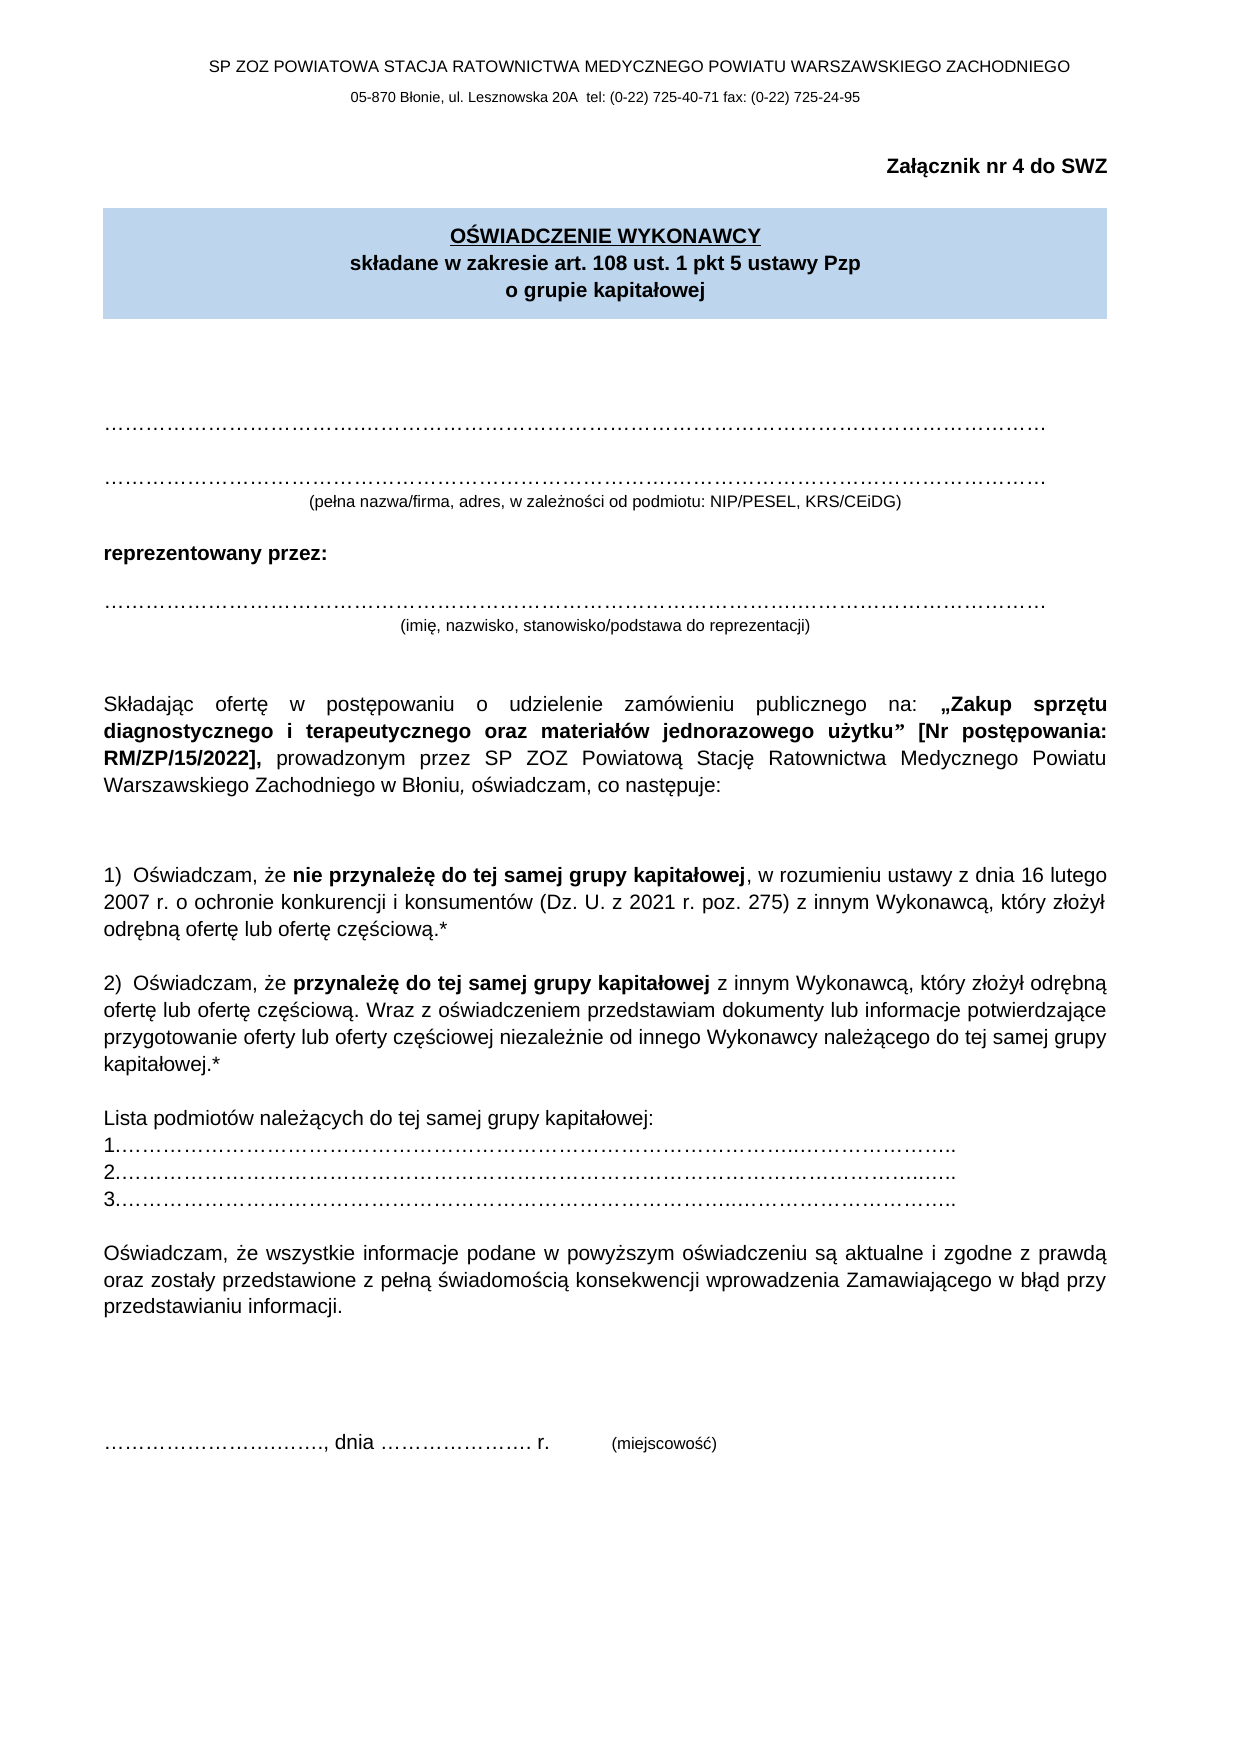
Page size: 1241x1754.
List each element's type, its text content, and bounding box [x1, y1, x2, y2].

text Oświadczam, że wszystkie informacje podane w powyższym oświadczeniu są aktualne i zgodne z prawdą oraz zostały przedstawione z pełną świadomością konsekwencji wprowadzenia Zamawiającego w błąd przy przedstawianiu informacji. [103, 1240, 1107, 1318]
text 1.……………………………………………………………………………………..………………….. [103, 1132, 1107, 1156]
text składane w zakresie art. 108 ust. 1 pkt 5 ustawy Pzp [103, 251, 1107, 275]
text 3.……………………………………………………………………………..………………………….. [103, 1186, 1107, 1210]
text Załącznik nr 4 do SWZ [628, 154, 1107, 178]
text ……………………………………………………………………………………….……………………………… [103, 589, 1107, 613]
text (imię, nazwisko, stanowisko/podstawa do reprezentacji) [103, 616, 1107, 635]
text ……………………………………………………………………….……………………………………………… [103, 465, 1107, 489]
text 2.……………………………………………………………………………………………………..….. [103, 1159, 1107, 1183]
list Oświadczam, że nie przynależę do tej samej grupy kapitałowej, w rozumieniu ustawy z dnia 16 lutego 2007 r. o ochronie konkurencji i konsumentów (Dz. U. z 2021 r. poz. 275) z innym Wykonawcą, który złożył odrębną ofertę lub ofertę częściową.* [103, 863, 1107, 941]
text …………………….……., dnia …………………. r. (miejscowość) [103, 1430, 1107, 1454]
text (pełna nazwa/firma, adres, w zależności od podmiotu: NIP/PESEL, KRS/CEiDG) [103, 492, 1107, 511]
text OŚWIADCZENIE WYKONAWCY [103, 224, 1107, 248]
text o grupie kapitałowej [103, 278, 1107, 302]
list Oświadczam, że przynależę do tej samej grupy kapitałowej z innym Wykonawcą, który złożył odrębną ofertę lub ofertę częściową. Wraz z oświadczeniem przedstawiam dokumenty lub informacje potwierdzające przygotowanie oferty lub oferty częściowej niezależnie od innego Wykonawcy należącego do tej samej grupy kapitałowej.* [103, 971, 1107, 1076]
text ……………………………….……………………………………………………………………………………… [103, 411, 1107, 435]
text Składając ofertę w postępowaniu o udzielenie zamówieniu publicznego na: „Zakup sprzętu diagnostycznego i terapeutycznego oraz materiałów jednorazowego użytku” [Nr postępowania: RM/ZP/15/2022], prowadzonym przez SP ZOZ Powiatową Stację Ratownictwa Medycznego Powiatu Warszawskiego Zachodniego w Błoniu, oświadczam, co następuje: [103, 692, 1107, 797]
text Lista podmiotów należących do tej samej grupy kapitałowej: [103, 1106, 1107, 1129]
text reprezentowany przez: [103, 541, 1107, 564]
